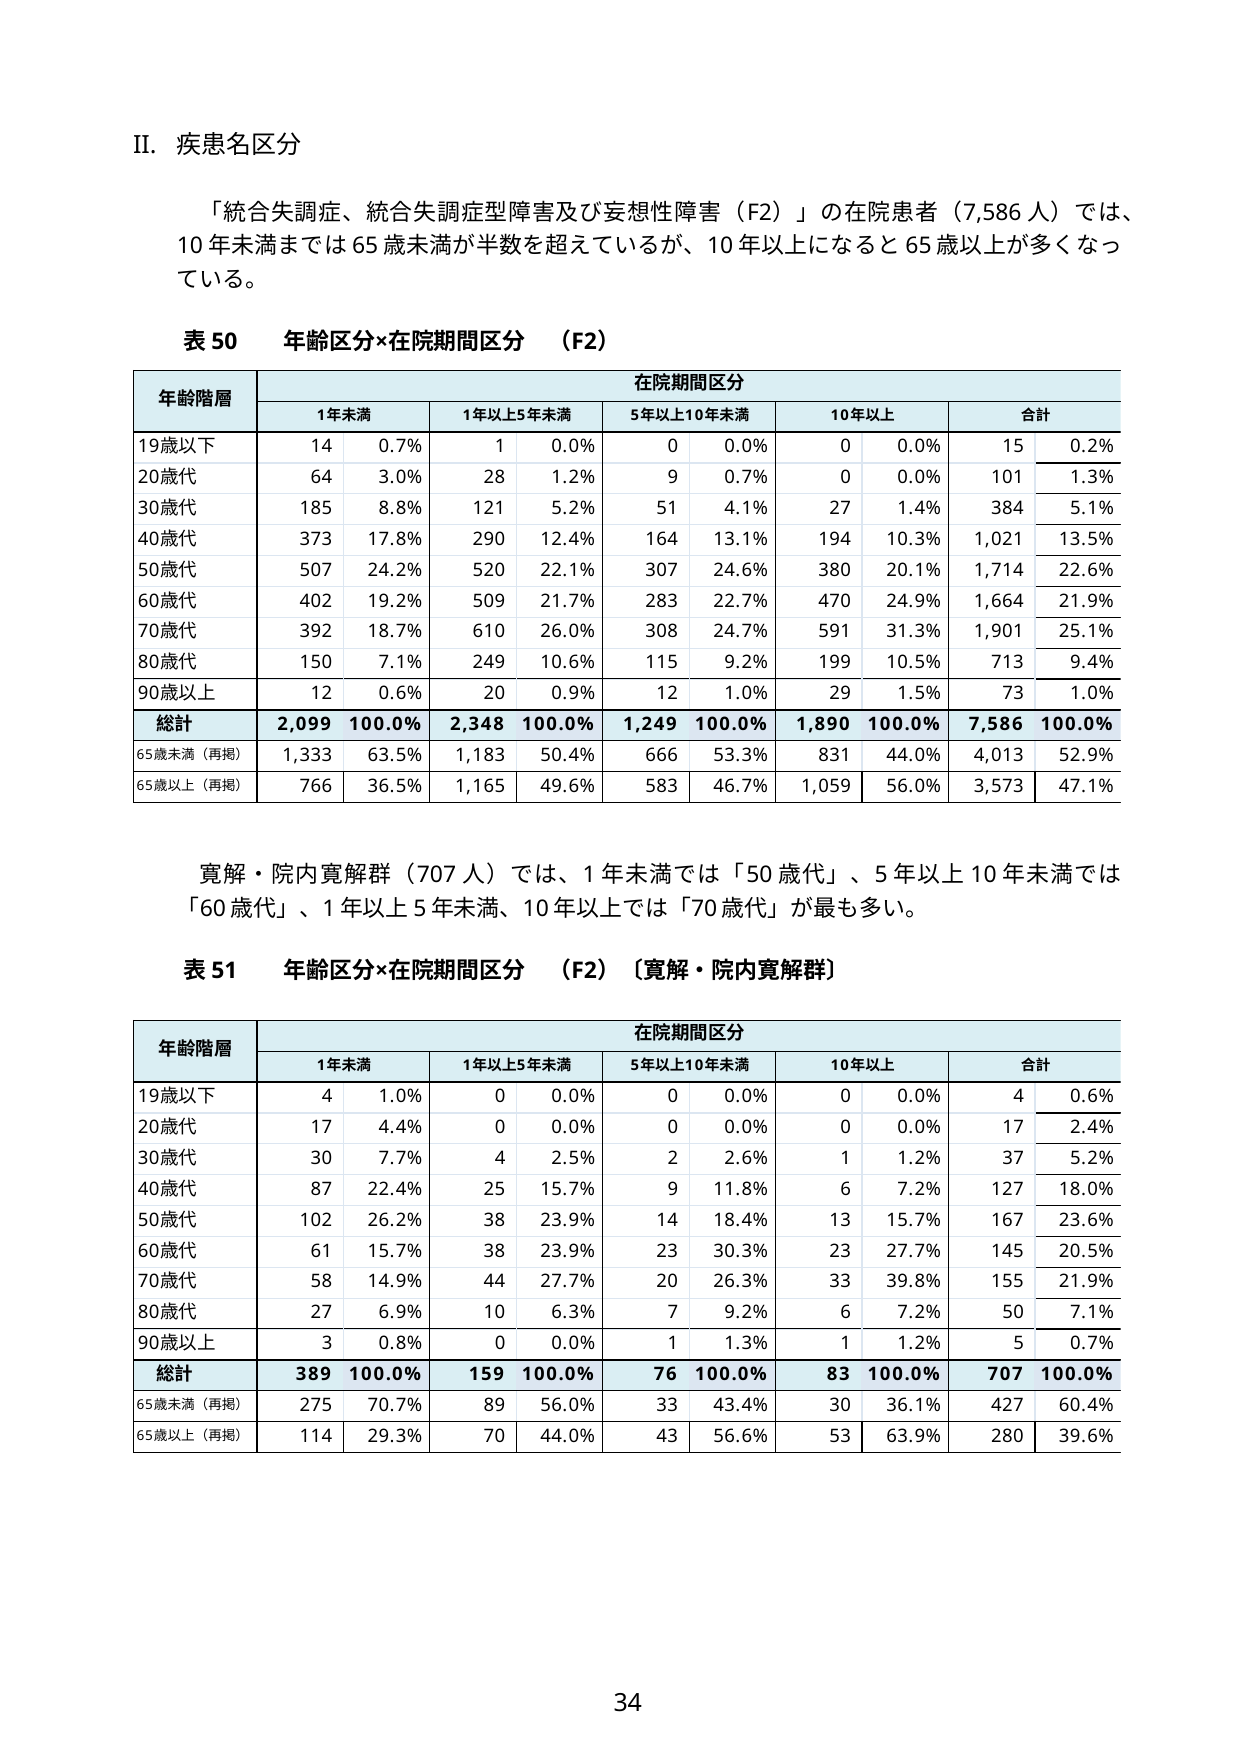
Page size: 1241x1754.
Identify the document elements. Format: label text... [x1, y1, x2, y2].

list 疾患名区分 [133, 127, 1122, 160]
text 表 51 年齢区分×在院期間区分 （F2）〔寛解・院内寛解群〕 [183, 952, 1122, 985]
list 「統合失調症、統合失調症型障害及び妄想性障害（F2）」の在院患者（7,586人）では、10年未満までは65歳未満が半数を超えているが、10年以上になると65歳以上が多くなっている。 [177, 194, 1122, 294]
list 寛解・院内寛解群（707人）では、1年未満では「50歳代」、5年以上10年未満では「60歳代」、1年以上5年未満、10年以上では「70歳代」が最も多い。 [177, 856, 1122, 923]
text 表 50 年齢区分×在院期間区分 （F2） [183, 323, 1122, 356]
